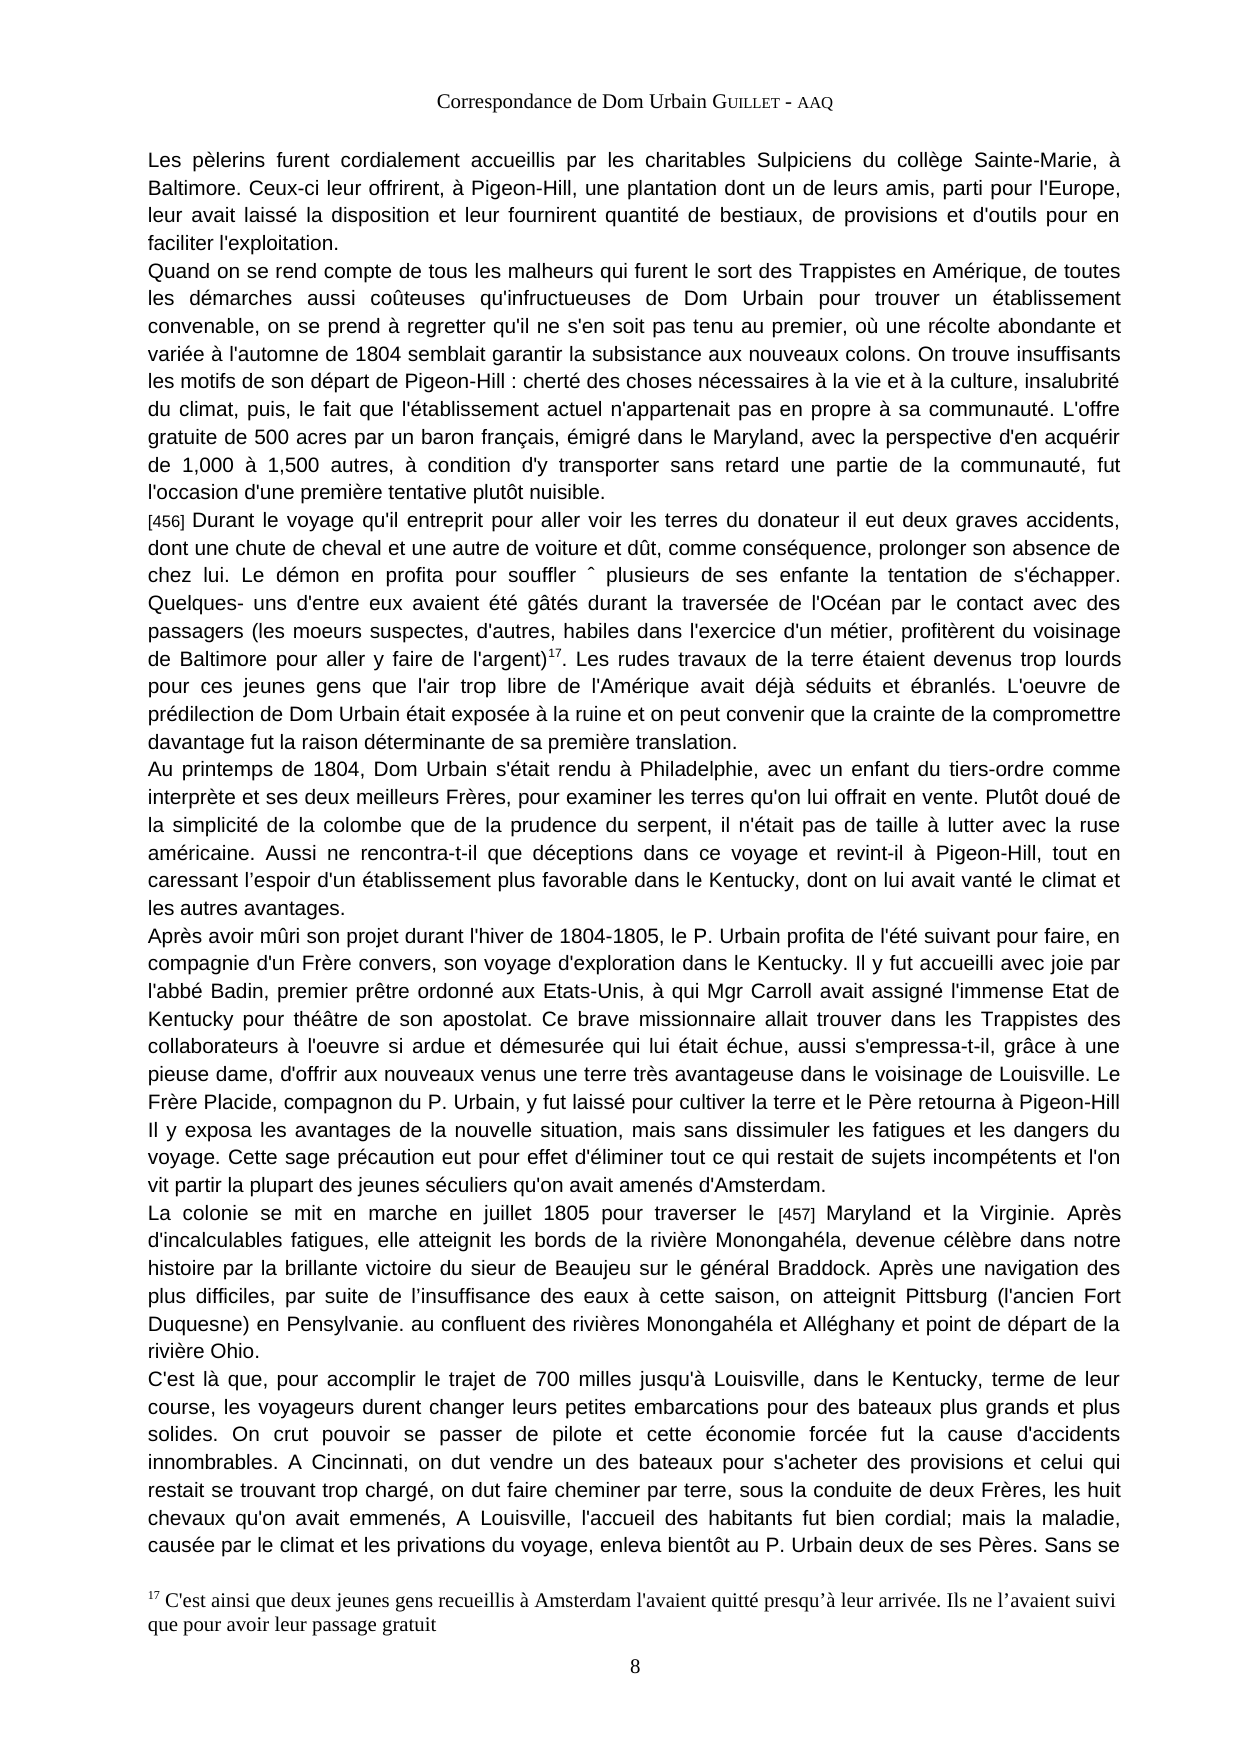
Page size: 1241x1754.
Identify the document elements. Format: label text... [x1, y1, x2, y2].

text [456] Durant le voyage qu'il entreprit pour aller voir les terres du donateur il eut deux graves accidents, dont une chute de cheval et une autre de voiture et dût, comme conséquence, prolonger son absence de chez lui. Le démon en profita pour souffler ˆ plusieurs de ses enfante la tentation de s'échapper. Quelques- uns d'entre eux avaient été gâtés durant la traversée de l'Océan par le contact avec des passagers (les moeurs suspectes, d'autres, habiles dans l'exercice d'un métier, profitèrent du voisinage de Baltimore pour aller y faire de l'argent). Les rudes travaux de la terre étaient devenus trop lourds pour ces jeunes gens que l'air trop libre de l'Amérique avait déjà séduits et ébranlés. L'oeuvre de prédilection de Dom Urbain était exposée à la ruine et on peut convenir que la crainte de la compromettre davantage fut la raison déterminante de sa première translation. [148, 508, 1122, 753]
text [148, 1367, 1122, 1557]
text Quand on se rend compte de tous les malheurs qui furent le sort des Trappistes en Amérique, de toutes les démarches aussi coûteuses qu'infructueuses de Dom Urbain pour trouver un établissement convenable, on se prend à regretter qu'il ne s'en soit pas tenu au premier, où une récolte abondante et variée à l'automne de 1804 semblait garantir la subsistance aux nouveaux colons. On trouve insuffisants les motifs de son départ de Pigeon-Hill : cherté des choses nécessaires à la vie et à la culture, insalubrité du climat, puis, le fait que l'établissement actuel n'appartenait pas en propre à sa communauté. L'offre gratuite de 500 acres par un baron français, émigré dans le Maryland, avec la perspective d'en acquérir de 1,000 à 1,500 autres, à condition d'y transporter sans retard une partie de la communauté, fut l'occasion d'une première tentative plutôt nuisible. [148, 258, 1122, 504]
text La colonie se mit en marche en juillet 1805 pour traverser le [457] Maryland et la Virginie. Après d'incalculables fatigues, elle atteignit les bords de la rivière Monongahéla, devenue célèbre dans notre histoire par la brillante victoire du sieur de Beaujeu sur le général Braddock. Après une navigation des plus difficiles, par suite de l’insuffisance des eaux à cette saison, on atteignit Pittsburg (l'ancien Fort Duquesne) en Pensylvanie. au confluent des rivières Monongahéla et Alléghany et point de départ de la rivière Ohio. [148, 1201, 1122, 1363]
text Après avoir mûri son projet durant l'hiver de 1804-1805, le P. Urbain profita de l'été suivant pour faire, en compagnie d'un Frère convers, son voyage d'exploration dans le Kentucky. Il y fut accueilli avec joie par l'abbé Badin, premier prêtre ordonné aux Etats-Unis, à qui Mgr Carroll avait assigné l'immense Etat de Kentucky pour théâtre de son apostolat. Ce brave missionnaire allait trouver dans les Trappistes des collaborateurs à l'oeuvre si ardue et démesurée qui lui était échue, aussi s'empressa-t-il, grâce à une pieuse dame, d'offrir aux nouveaux venus une terre très avantageuse dans le voisinage de Louisville. Le Frère Placide, compagnon du P. Urbain, y fut laissé pour cultiver la terre et le Père retourna à Pigeon-Hill Il y exposa les avantages de la nouvelle situation, mais sans dissimuler les fatigues et les dangers du voyage. Cette sage précaution eut pour effet d'éliminer tout ce qui restait de sujets incompétents et l'on vit partir la plupart des jeunes séculiers qu'on avait amenés d'Amsterdam. [148, 923, 1122, 1197]
text Les pèlerins furent cordialement accueillis par les charitables Sulpiciens du collège Sainte-Marie, à Baltimore. Ceux-ci leur offrirent, à Pigeon-Hill, une plantation dont un de leurs amis, parti pour l'Europe, leur avait laissé la disposition et leur fournirent quantité de bestiaux, de provisions et d'outils pour en faciliter l'exploitation. [148, 148, 1122, 255]
text Au printemps de 1804, Dom Urbain s'était rendu à Philadelphie, avec un enfant du tiers-ordre comme interprète et ses deux meilleurs Frères, pour examiner les terres qu'on lui offrait en vente. Plutôt doué de la simplicité de la colombe que de la prudence du serpent, il n'était pas de taille à lutter avec la ruse américaine. Aussi ne rencontra-t-il que déceptions dans ce voyage et revint-il à Pigeon-Hill, tout en caressant l’espoir d'un établissement plus favorable dans le Kentucky, dont on lui avait vanté le climat et les autres avantages. [148, 757, 1122, 920]
